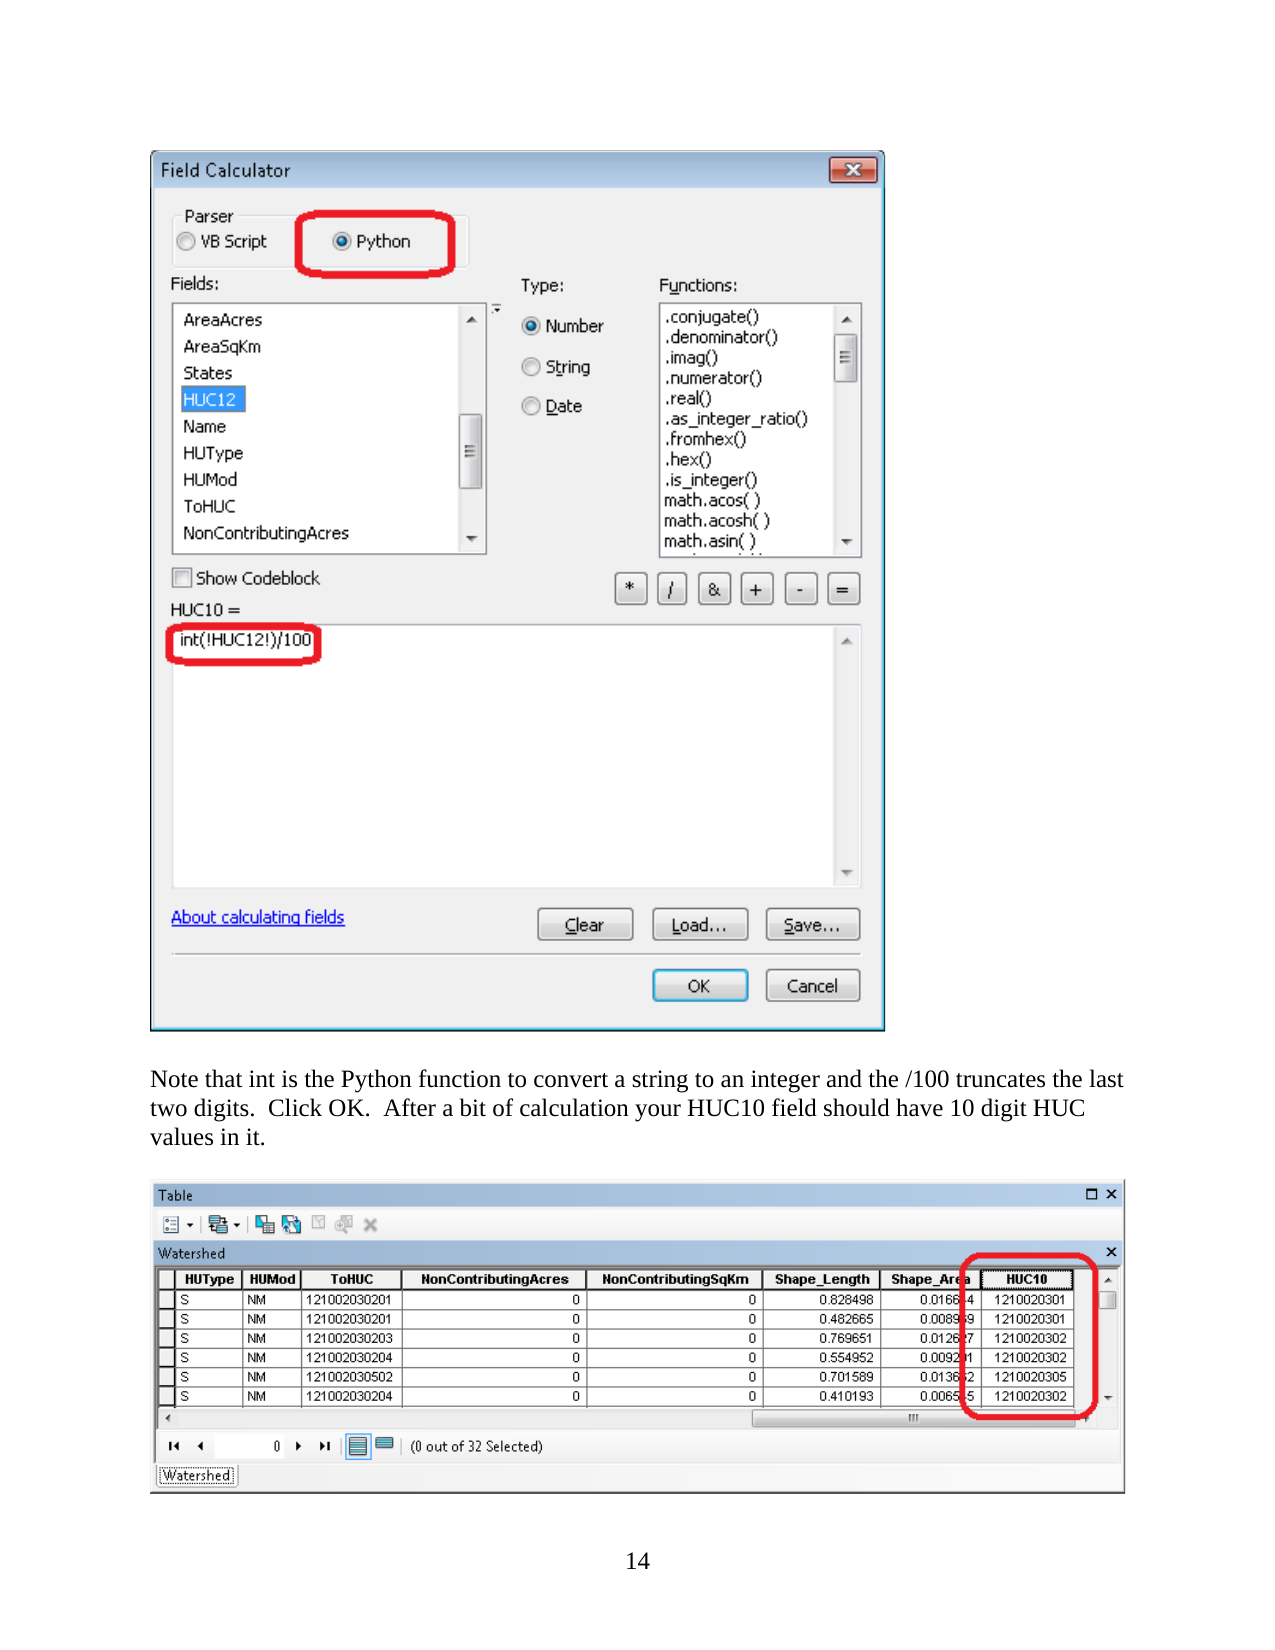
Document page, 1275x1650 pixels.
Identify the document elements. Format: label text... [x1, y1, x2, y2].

picture [150, 150, 886, 1035]
text Note that int is the Python function to convert a string to an integer and the /100 truncates the last two digits. Click OK. After a bit of calculation your HUC10 field should have 10 digit HUC values in it. [150, 1064, 1125, 1150]
picture [150, 1179, 1125, 1495]
